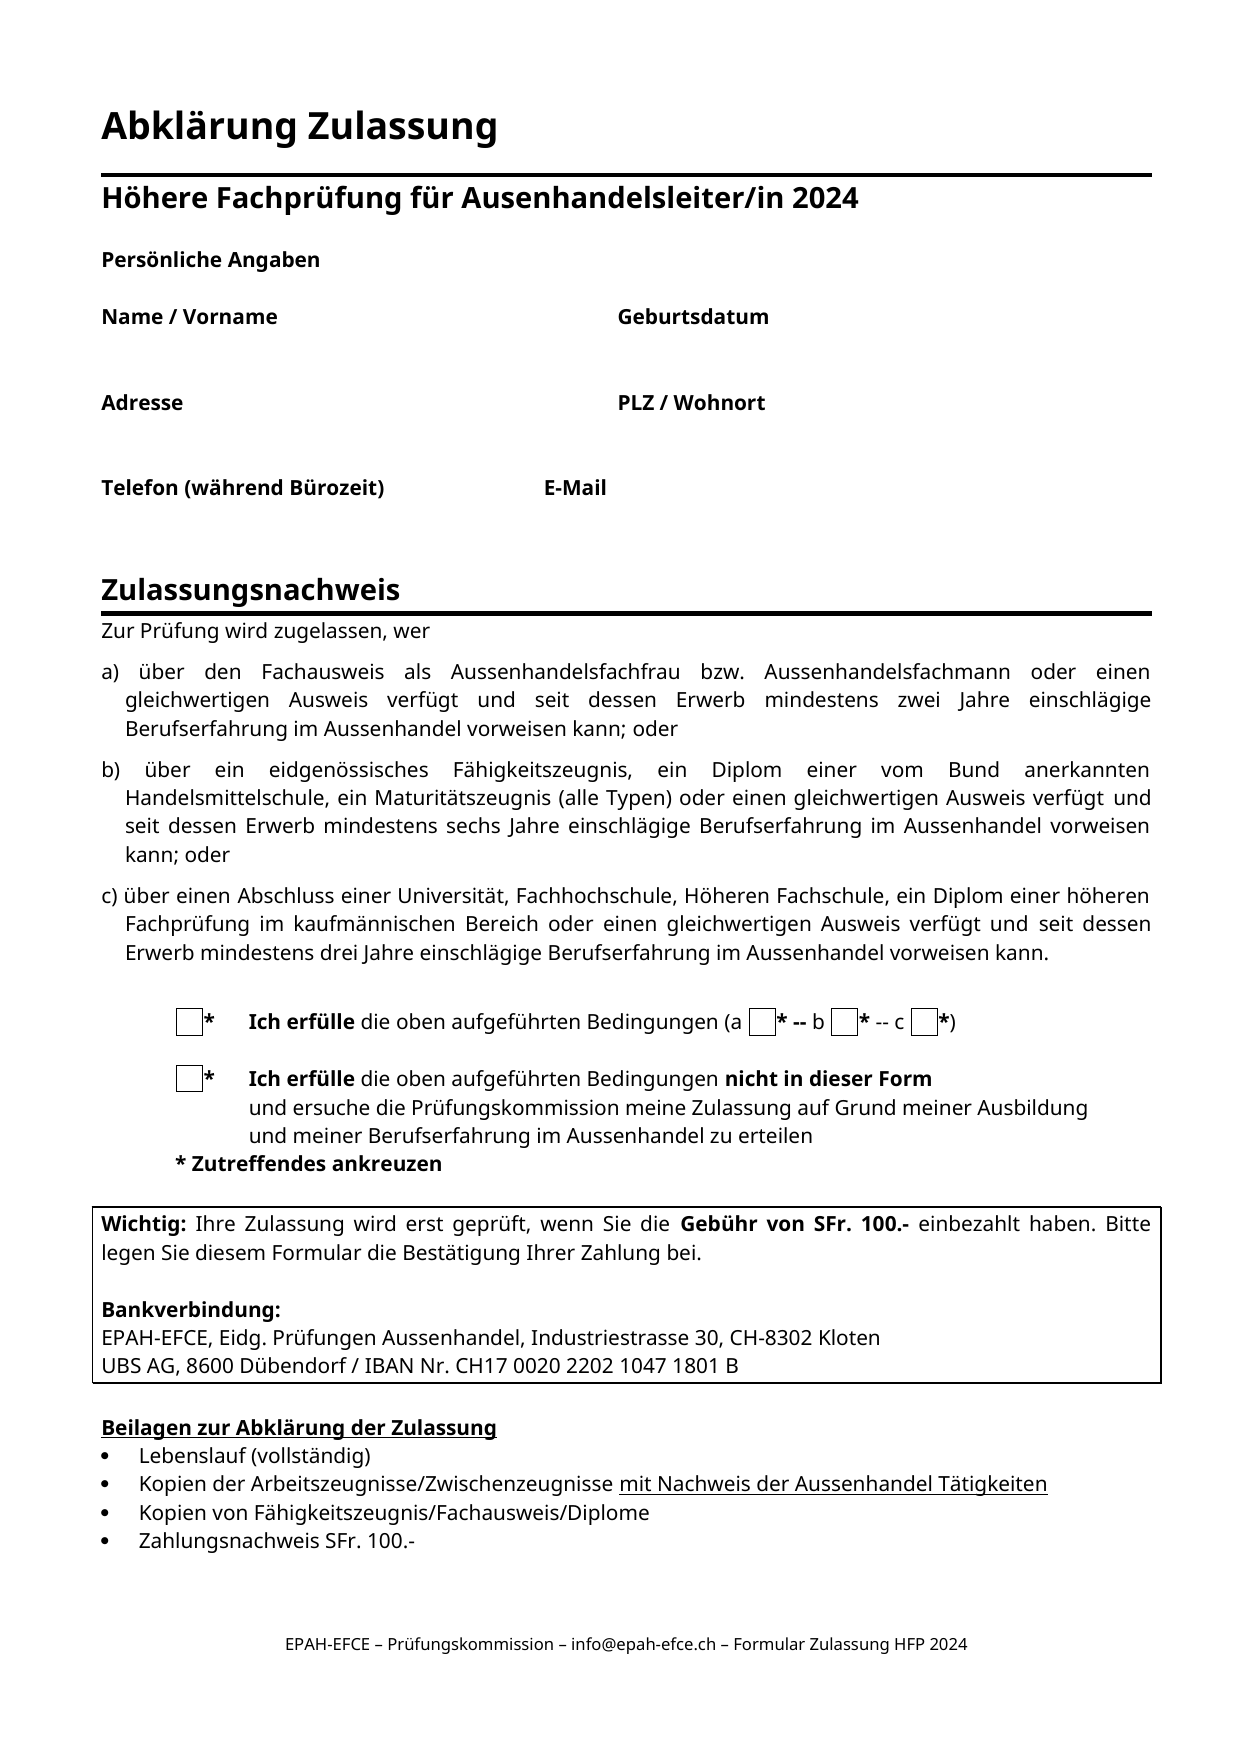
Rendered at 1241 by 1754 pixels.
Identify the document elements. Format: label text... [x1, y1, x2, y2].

text und meiner Berufserfahrung im Aussenhandel zu erteilen [175, 1121, 1152, 1149]
text Bankverbindung: [101, 1295, 1152, 1323]
text * Ich erfülle die oben aufgeführten Bedingungen nicht in dieser Form [101, 1064, 1152, 1093]
text und ersuche die Prüfungskommission meine Zulassung auf Grund meiner Ausbildung [175, 1093, 1152, 1121]
text Adresse PLZ / Wohnort [101, 388, 1152, 416]
text Name / Vorname Geburtsdatum [101, 302, 1152, 331]
list Kopien von Fähigkeitszeugnis/Fachausweis/Diplome [101, 1498, 1152, 1526]
text a) über den Fachausweis als Aussenhandelsfachfrau bzw. Aussenhandelsfachmann oder einen gleichwertigen Ausweis verfügt und seit dessen Erwerb mindestens zwei Jahre einschlägige Berufserfahrung im Aussenhandel vorweisen kann; oder [101, 657, 1152, 742]
text * Ich erfülle die oben aufgeführten Bedingungen (a * -- b * -- c *) [101, 1007, 1152, 1036]
text Telefon (während Bürozeit) E-Mail [101, 473, 1152, 501]
list Kopien der Arbeitszeugnisse/Zwischenzeugnisse mit Nachweis der Aussenhandel Tätigkeiten [101, 1469, 1152, 1498]
list Zahlungsnachweis SFr. 100.- [101, 1526, 1152, 1555]
subtitle Abklärung Zulassung [101, 99, 1152, 150]
text Persönliche Angaben [101, 246, 1152, 274]
list Lebenslauf (vollständig) [101, 1441, 1152, 1469]
text Zur Prüfung wird zugelassen, wer [101, 616, 1149, 644]
text EPAH-EFCE, Eidg. Prüfungen Aussenhandel, Industriestrasse 30, CH-8302 Kloten [101, 1323, 1152, 1348]
text c) über einen Abschluss einer Universität, Fachhochschule, Höheren Fachschule, ein Diplom einer höheren Fachprüfung im kaufmännischen Bereich oder einen gleichwertigen Ausweis verfügt und seit dessen Erwerb mindestens drei Jahre einschlägige Berufserfahrung im Aussenhandel vorweisen kann. [101, 881, 1152, 966]
text * Zutreffendes ankreuzen [101, 1149, 987, 1178]
subtitle Zulassungsnachweis [101, 569, 1152, 611]
text b) über ein eidgenössisches Fähigkeitszeugnis, ein Diplom einer vom Bund anerkannten Handelsmittelschule, ein Maturitätszeugnis (alle Typen) oder einen gleichwertigen Ausweis verfügt und seit dessen Erwerb mindestens sechs Jahre einschlägige Berufserfahrung im Aussenhandel vorweisen kann; oder [101, 755, 1152, 868]
text Wichtig: Ihre Zulassung wird erst geprüft, wenn Sie die Gebühr von SFr. 100.- einbezahlt haben. Bitte legen Sie diesem Formular die Bestätigung Ihrer Zahlung bei. [93, 1208, 1160, 1266]
text Höhere Fachprüfung für Ausenhandelsleiter/in 2024 [101, 177, 1152, 217]
text UBS AG, 8600 Dübendorf / IBAN Nr. CH17 0020 2202 1047 1801 B [93, 1348, 1160, 1382]
subtitle Beilagen zur Abklärung der Zulassung [101, 1413, 1152, 1441]
